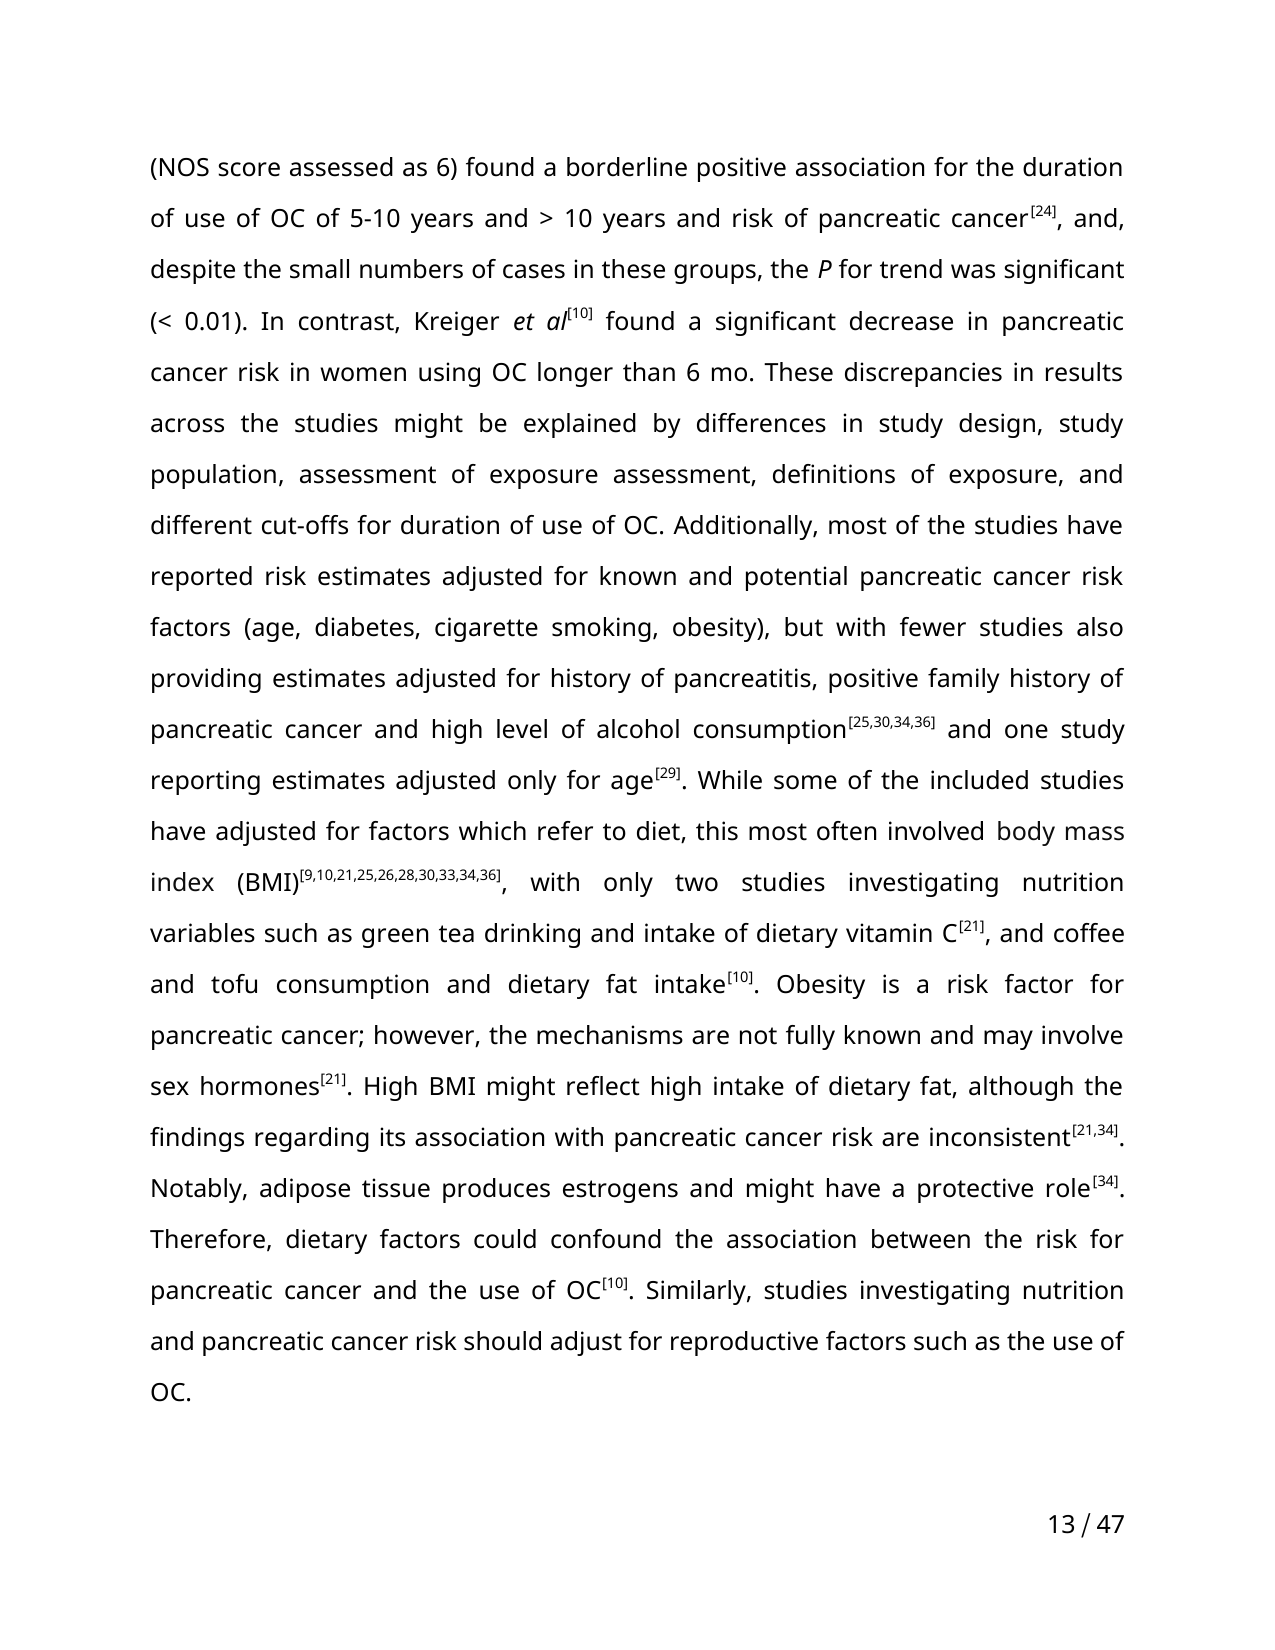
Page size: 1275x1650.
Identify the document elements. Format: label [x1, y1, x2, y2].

text [150, 150, 1125, 1409]
